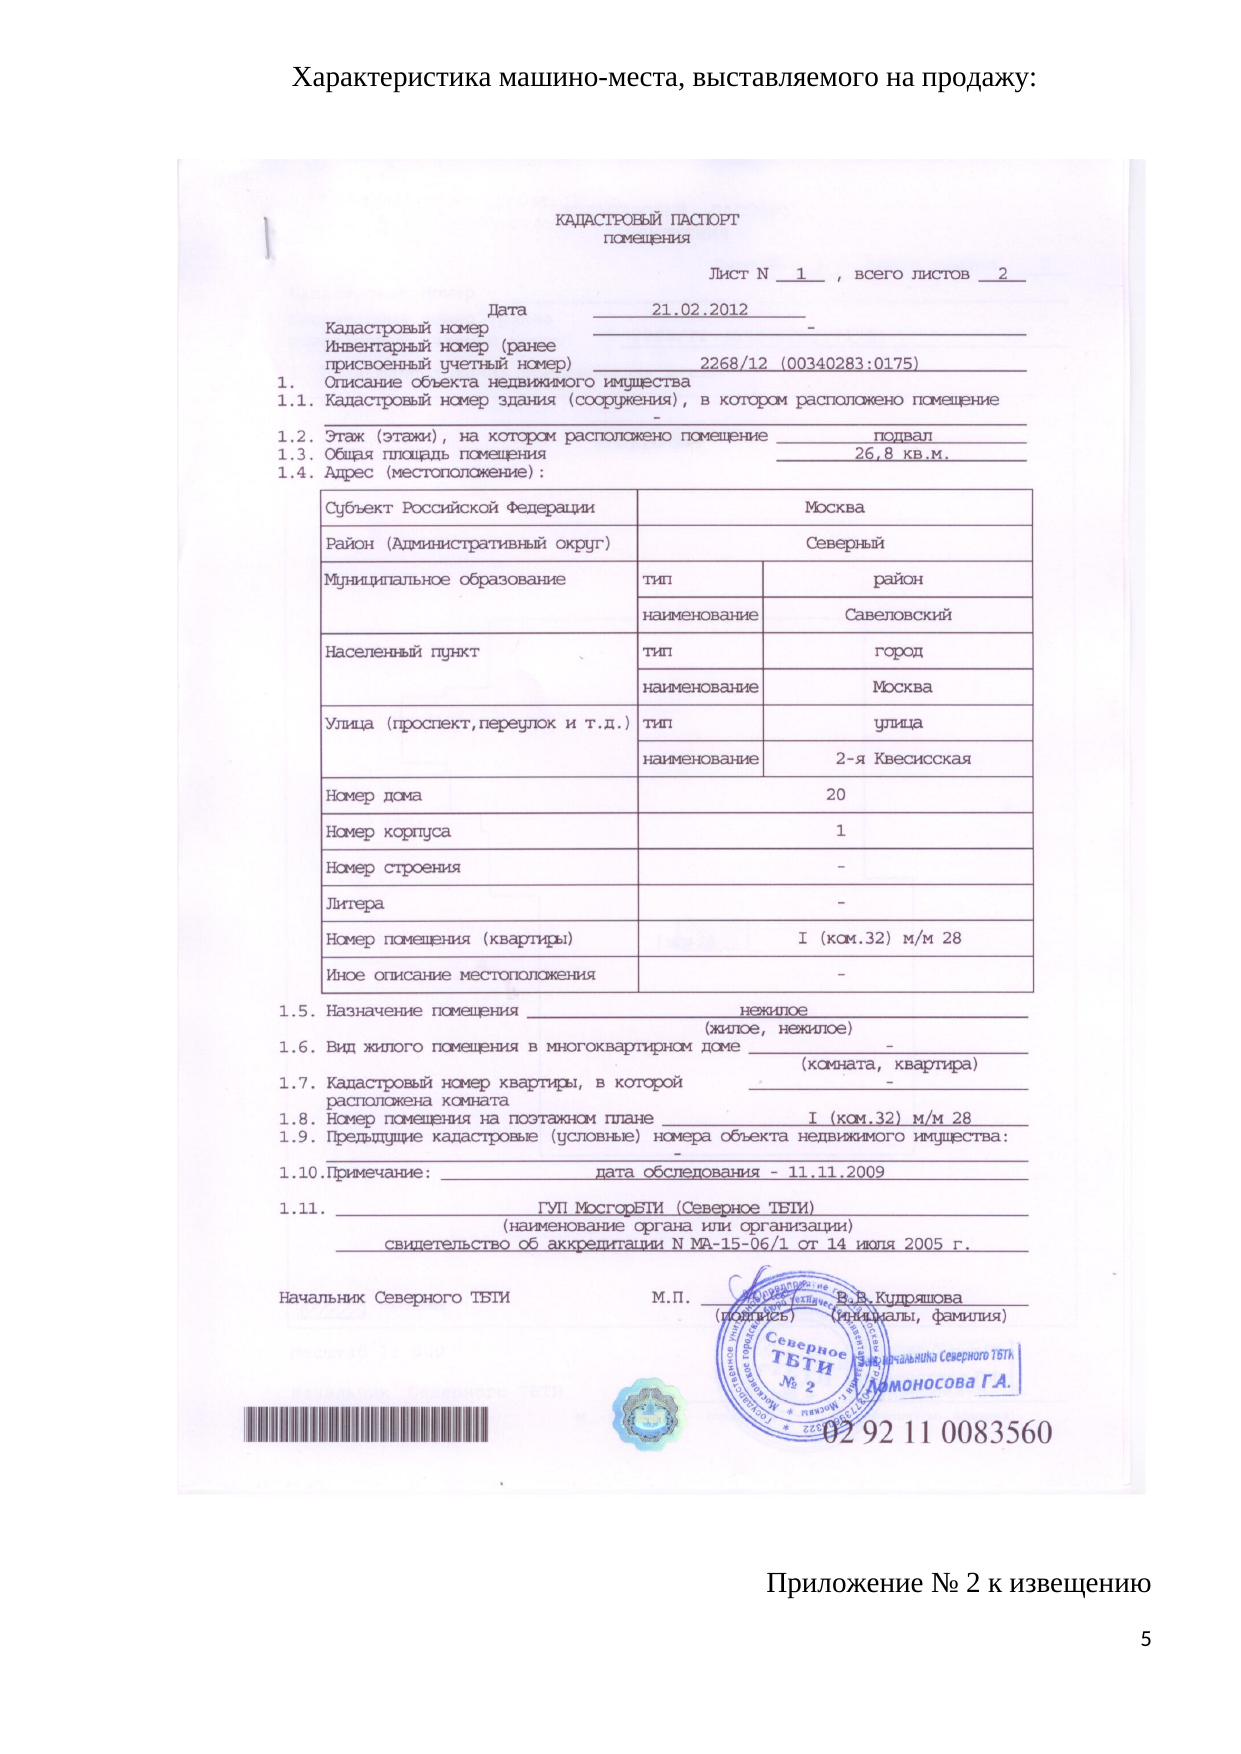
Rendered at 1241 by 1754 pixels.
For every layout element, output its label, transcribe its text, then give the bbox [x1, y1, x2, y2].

text Приложение № 2 к извещению [177, 1566, 1152, 1599]
text Характеристика машино-места, выставляемого на продажу: [177, 59, 1152, 93]
picture [177, 159, 1152, 1499]
